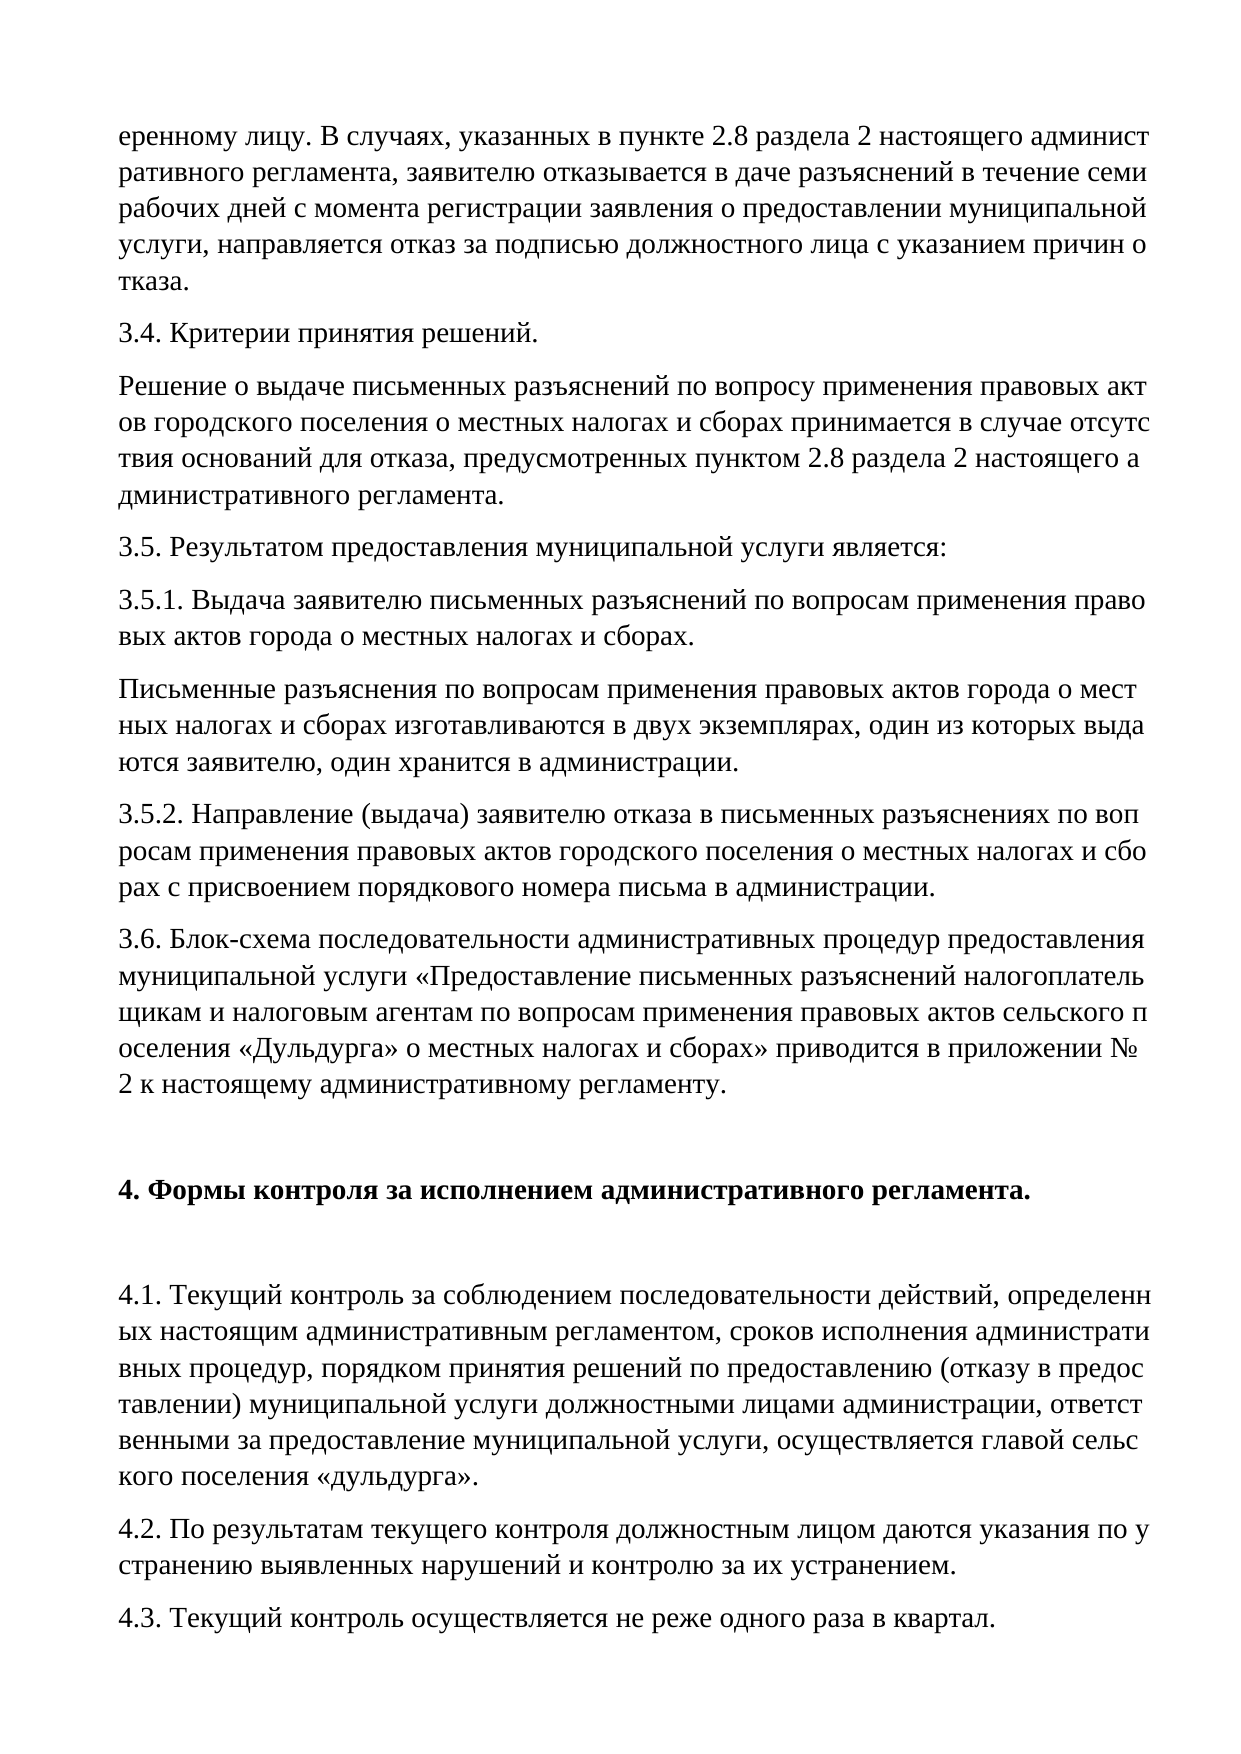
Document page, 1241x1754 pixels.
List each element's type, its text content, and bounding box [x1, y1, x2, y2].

text 3.4. Критерии принятия решений. [118, 316, 1152, 349]
text Решение о выдаче письменных разъяснений по вопросу применения правовых актов городского поселения о местных налогах и сборах принимается в случае отсутствия оснований для отказа, предусмотренных пунктом 2.8 раздела 2 настоящего административного регламента. [118, 368, 1152, 510]
text Письменные разъяснения по вопросам применения правовых актов города о местных налогах и сборах изготавливаются в двух экземплярах, один из которых выдаются заявителю, один хранится в администрации. [118, 671, 1152, 777]
text 4.3. Текущий контроль осуществляется не реже одного раза в квартал. [118, 1600, 1152, 1633]
text 3.6. Блок-схема последовательности административных процедур предоставления муниципальной услуги «Предоставление письменных разъяснений налогоплательщикам и налоговым агентам по вопросам применения правовых актов сельского поселения «Дульдурга» о местных налогах и сборах» приводится в приложении № 2 к настоящему административному регламенту. [118, 922, 1152, 1100]
text 3.5. Результатом предоставления муниципальной услуги является: [118, 529, 1152, 563]
text 4.1. Текущий контроль за соблюдением последовательности действий, определенных настоящим административным регламентом, сроков исполнения административных процедур, порядком принятия решений по предоставлению (отказу в предоставлении) муниципальной услуги должностными лицами администрации, ответственными за предоставление муниципальной услуги, осуществляется главой сельского поселения «дульдурга». [118, 1277, 1152, 1492]
text 3.5.1. Выдача заявителю письменных разъяснений по вопросам применения правовых актов города о местных налогах и сборах. [118, 582, 1152, 652]
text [118, 118, 1152, 296]
text 4. Формы контроля за исполнением административного регламента. [118, 1172, 1152, 1205]
text 4.2. По результатам текущего контроля должностным лицом даются указания по устранению выявленных нарушений и контролю за их устранением. [118, 1511, 1152, 1581]
text 3.5.2. Направление (выдача) заявителю отказа в письменных разъяснениях по вопросам применения правовых актов городского поселения о местных налогах и сборах с присвоением порядкового номера письма в администрации. [118, 796, 1152, 902]
